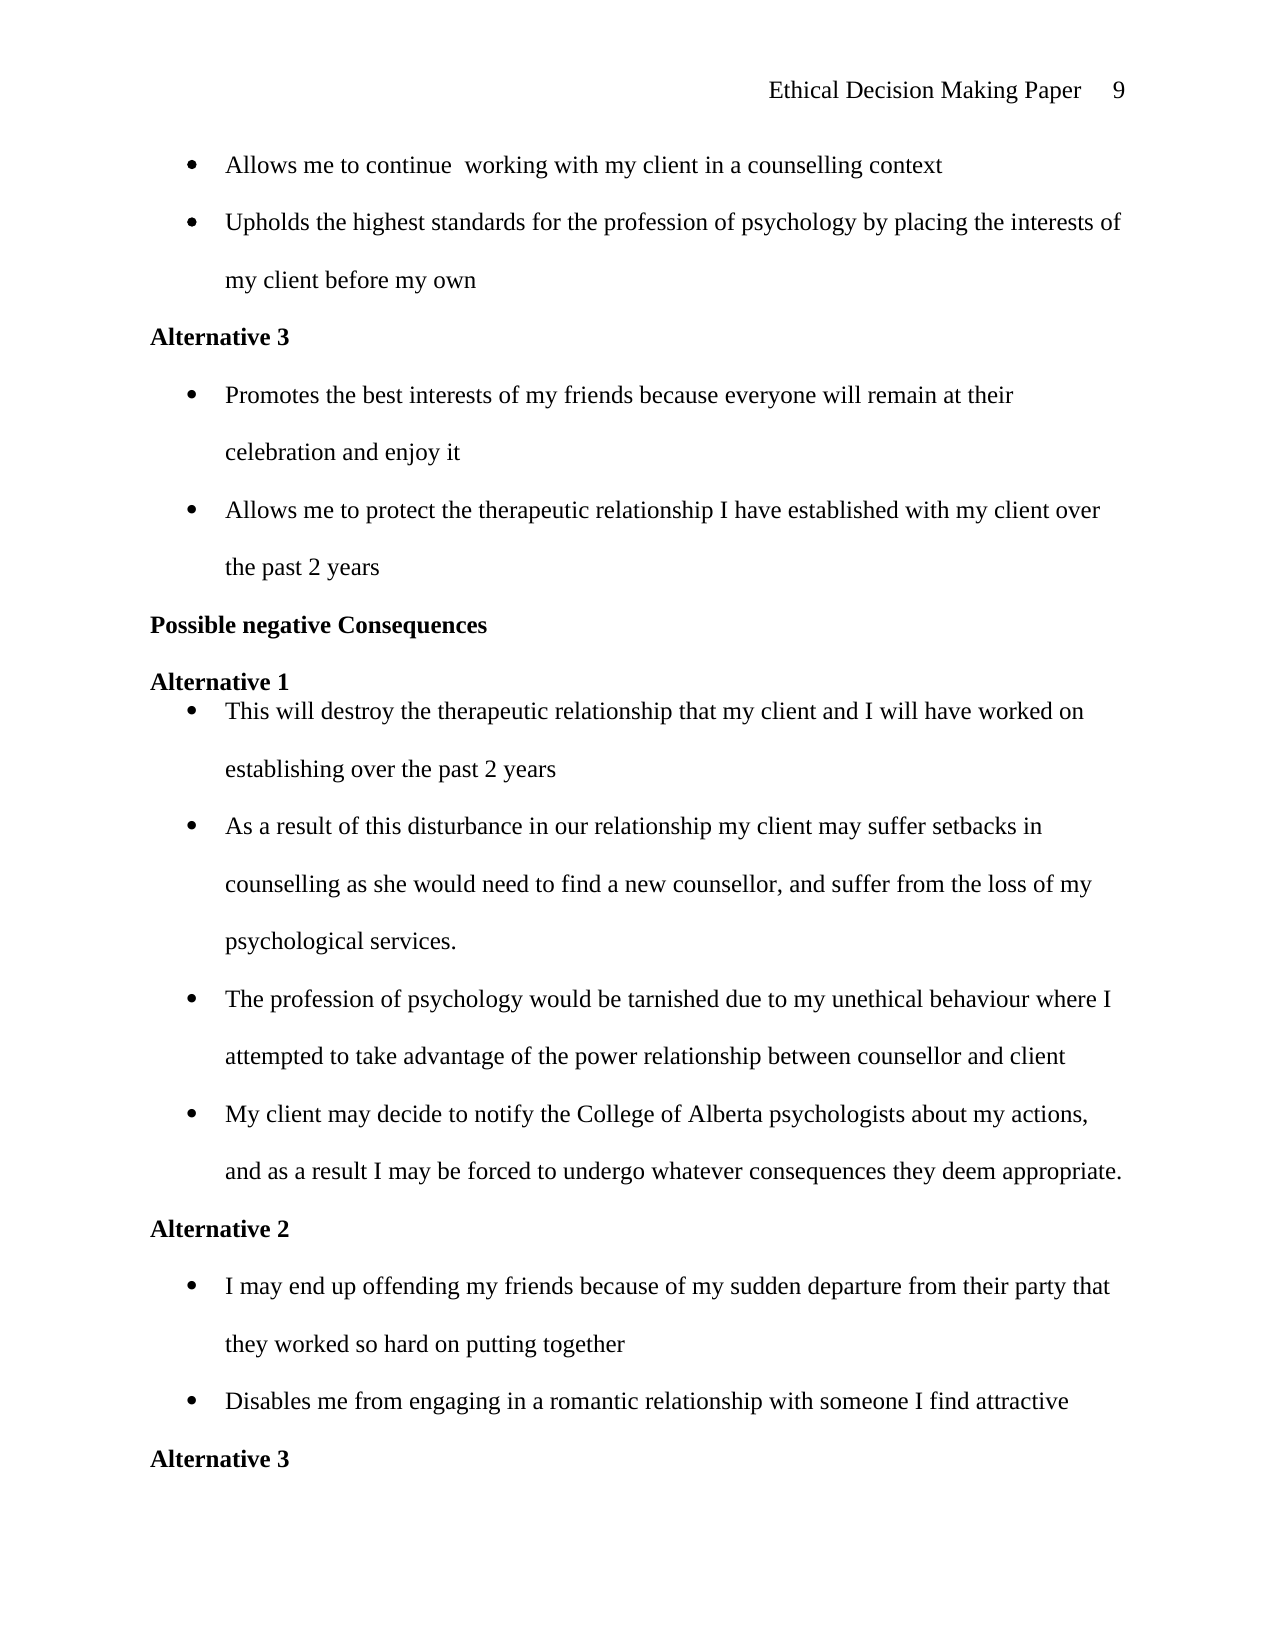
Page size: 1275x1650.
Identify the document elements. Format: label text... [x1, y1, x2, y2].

text Alternative 3 [150, 322, 1125, 351]
list As a result of this disturbance in our relationship my client may suffer setbacks in counselling as she would need to find a new counsellor, and suffer from the loss of my psychological services. [187, 811, 1125, 955]
list Upholds the highest standards for the profession of psychology by placing the interests of my client before my own [187, 207, 1125, 294]
text Alternative 1 [150, 667, 1125, 696]
list My client may decide to notify the College of Alberta psychologists about my actions, and as a result I may be forced to undergo whatever consequences they deem appropriate. [187, 1099, 1125, 1185]
list The profession of psychology would be tarnished due to my unethical behaviour where I attempted to take advantage of the power relationship between counsellor and client [187, 984, 1125, 1070]
list I may end up offending my friends because of my sudden departure from their party that they worked so hard on putting together [187, 1271, 1125, 1357]
list Disables me from engaging in a romantic relationship with someone I find attractive [187, 1386, 1125, 1415]
list Allows me to protect the therapeutic relationship I have established with my client over the past 2 years [187, 495, 1125, 581]
text Alternative 3 [150, 1444, 1125, 1472]
list This will destroy the therapeutic relationship that my client and I will have worked on establishing over the past 2 years [187, 696, 1125, 782]
list Allows me to continue working with my client in a counselling context [187, 150, 1125, 179]
text Possible negative Consequences [150, 610, 1125, 639]
text Alternative 2 [150, 1214, 1125, 1242]
list Promotes the best interests of my friends because everyone will remain at their celebration and enjoy it [187, 380, 1125, 466]
